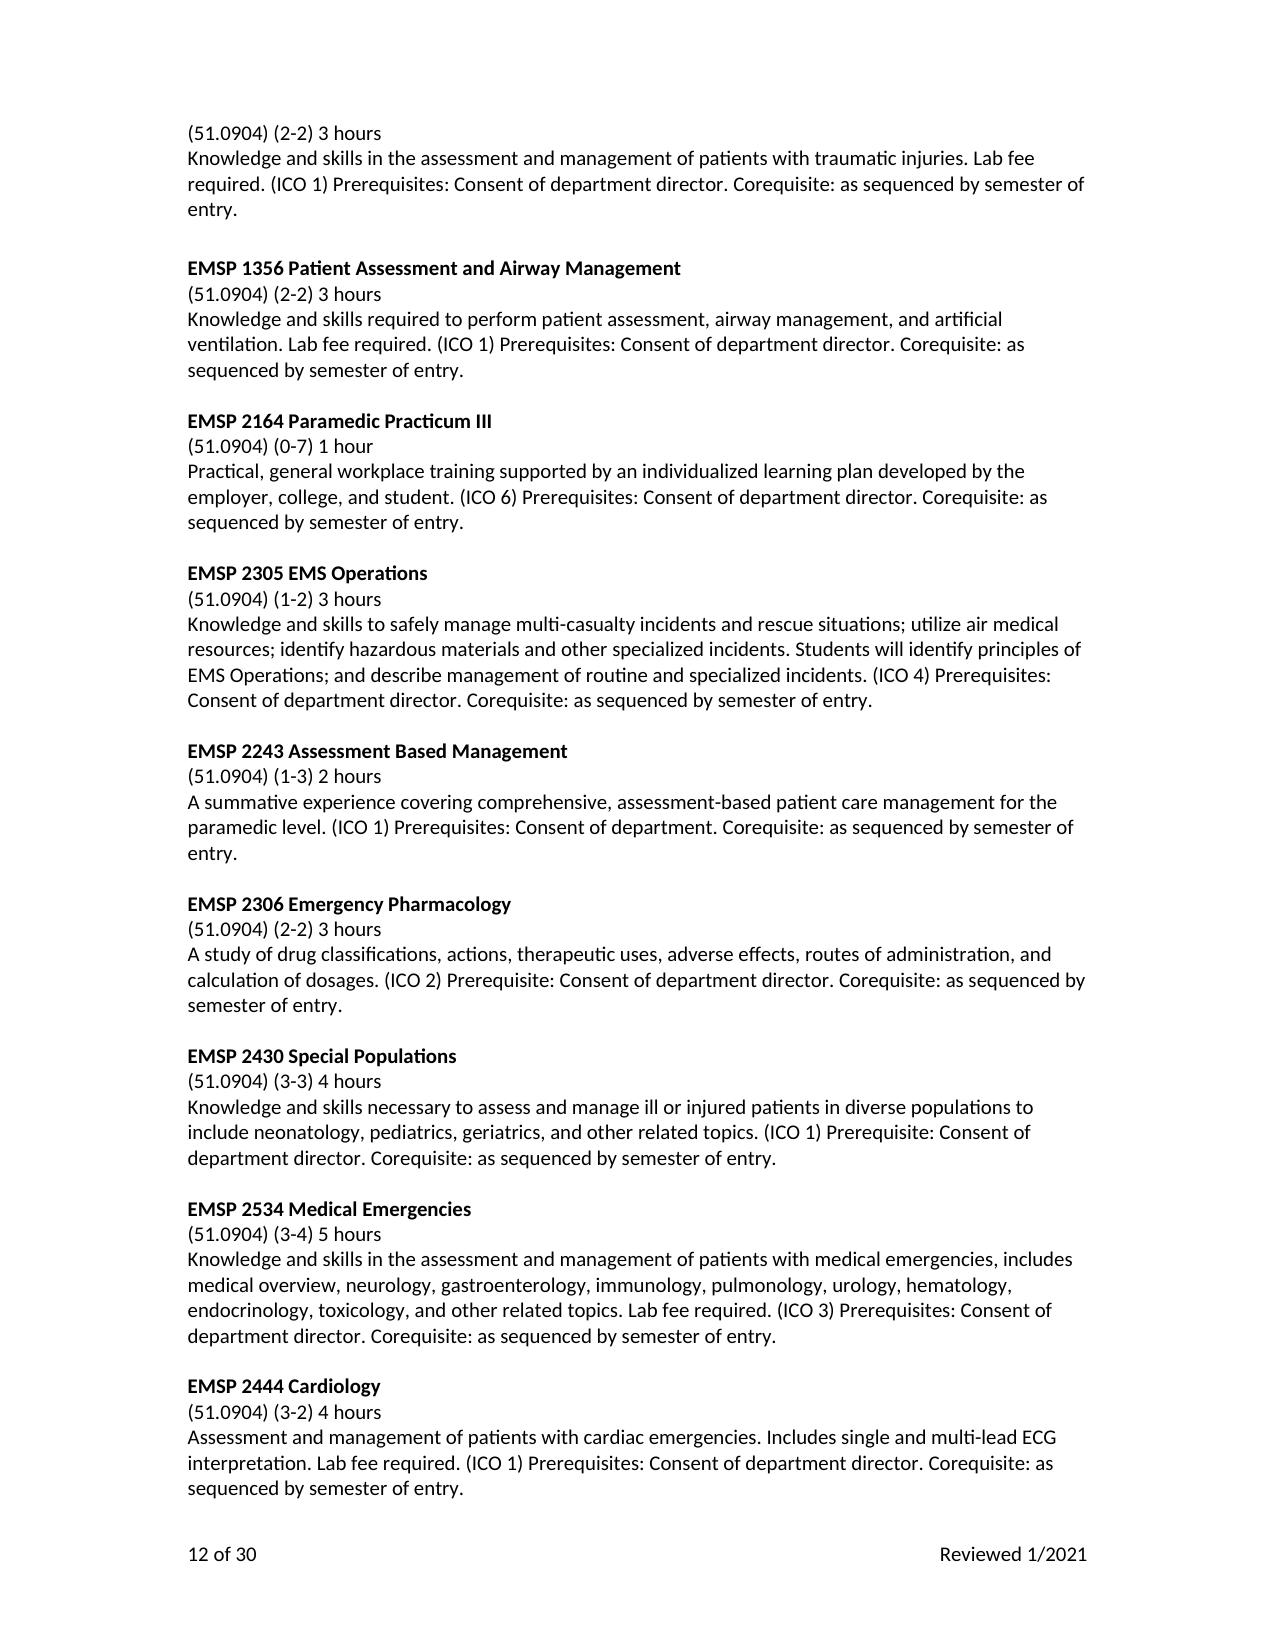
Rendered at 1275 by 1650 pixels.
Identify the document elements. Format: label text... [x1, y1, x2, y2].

text (51.0904) (1-3) 2 hours [187, 764, 1087, 789]
text (51.0904) (1-2) 3 hours [187, 586, 1087, 611]
text Assessment and management of patients with cardiac emergencies. Includes single and multi-lead ECG interpretation. Lab fee required. (ICO 1) Prerequisites: Consent of department director. Corequisite: as sequenced by semester of entry. [187, 1424, 1087, 1501]
text (51.0904) (2-2) 3 hours [187, 281, 1087, 306]
text EMSP 2534 Medical Emergencies [187, 1196, 1087, 1221]
text EMSP 2430 Special Populations [187, 1043, 1087, 1069]
text EMSP 1356 Patient Assessment and Airway Management [187, 255, 1087, 281]
text EMSP 2243 Assessment Based Management [187, 738, 1087, 764]
text EMSP 2305 EMS Operations [187, 560, 1087, 586]
text EMSP 2164 Paramedic Practicum III [187, 408, 1087, 433]
text A study of drug classifications, actions, therapeutic uses, adverse effects, routes of administration, and calculation of dosages. (ICO 2) Prerequisite: Consent of department director. Corequisite: as sequenced by semester of entry. [187, 942, 1087, 1018]
text Knowledge and skills in the assessment and management of patients with medical emergencies, includes medical overview, neurology, gastroenterology, immunology, pulmonology, urology, hematology, endocrinology, toxicology, and other related topics. Lab fee required. (ICO 3) Prerequisites: Consent of department director. Corequisite: as sequenced by semester of entry. [187, 1247, 1087, 1348]
text EMSP 2306 Emergency Pharmacology [187, 891, 1087, 916]
text Knowledge and skills to safely manage multi-casualty incidents and rescue situations; utilize air medical resources; identify hazardous materials and other specialized incidents. Students will identify principles of EMS Operations; and describe management of routine and specialized incidents. (ICO 4) Prerequisites: Consent of department director. Corequisite: as sequenced by semester of entry. [187, 611, 1087, 713]
text (51.0904) (2-2) 3 hours [187, 916, 1087, 942]
text A summative experience covering comprehensive, assessment-based patient care management for the paramedic level. (ICO 1) Prerequisites: Consent of department. Corequisite: as sequenced by semester of entry. [187, 789, 1087, 865]
text (51.0904) (2-2) 3 hours [187, 120, 1087, 145]
text Knowledge and skills necessary to assess and manage ill or injured patients in diverse populations to include neonatology, pediatrics, geriatrics, and other related topics. (ICO 1) Prerequisite: Consent of department director. Corequisite: as sequenced by semester of entry. [187, 1094, 1087, 1170]
text (51.0904) (3-3) 4 hours [187, 1069, 1087, 1094]
text EMSP 2444 Cardiology [187, 1374, 1087, 1399]
text (51.0904) (3-4) 5 hours [187, 1221, 1087, 1247]
text Knowledge and skills in the assessment and management of patients with traumatic injuries. Lab fee required. (ICO 1) Prerequisites: Consent of department director. Corequisite: as sequenced by semester of entry. [187, 145, 1087, 222]
text Knowledge and skills required to perform patient assessment, airway management, and artificial ventilation. Lab fee required. (ICO 1) Prerequisites: Consent of department director. Corequisite: as sequenced by semester of entry. [187, 306, 1087, 382]
text (51.0904) (3-2) 4 hours [187, 1399, 1087, 1424]
text (51.0904) (0-7) 1 hour [187, 433, 1087, 459]
